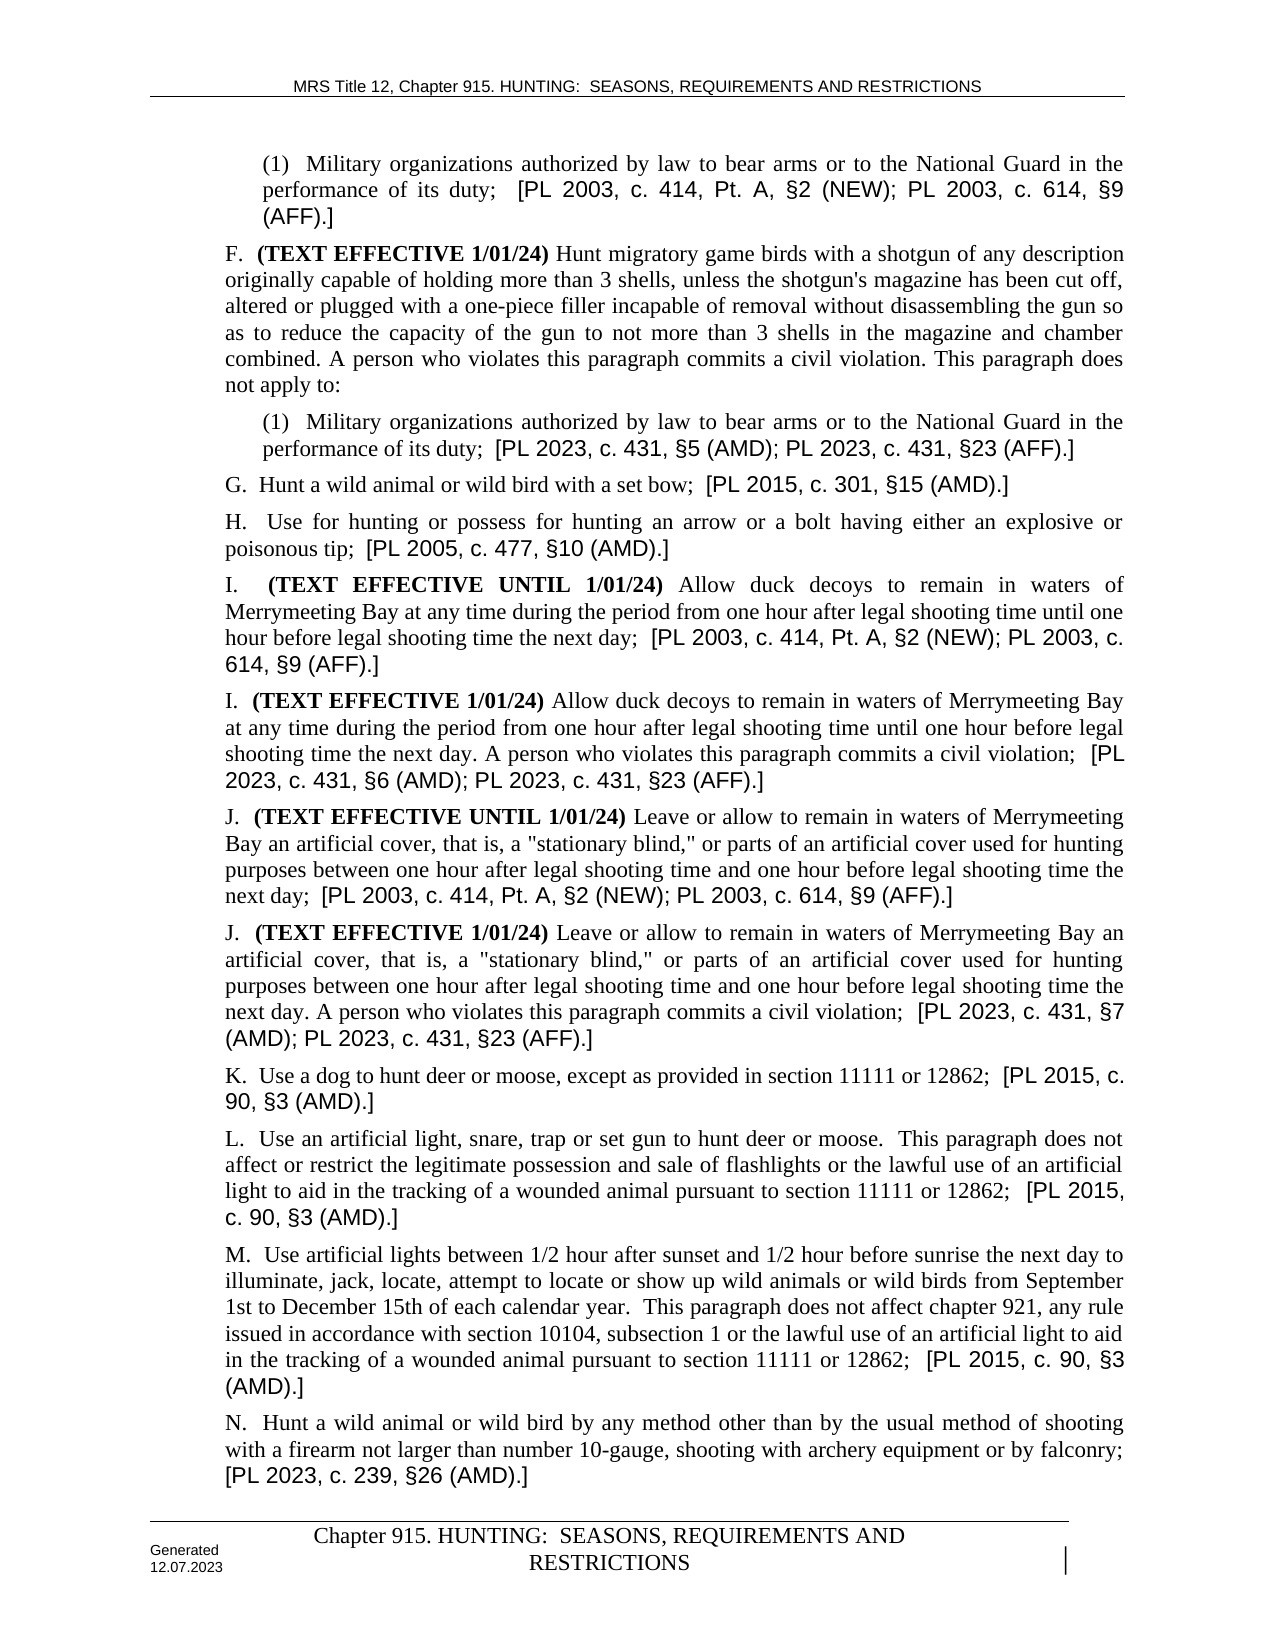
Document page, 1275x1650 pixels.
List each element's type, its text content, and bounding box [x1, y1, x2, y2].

text F. (TEXT EFFECTIVE 1/01/24) Hunt migratory game birds with a shotgun of any description originally capable of holding more than 3 shells, unless the shotgun's magazine has been cut off, altered or plugged with a one-piece filler incapable of removal without disassembling the gun so as to reduce the capacity of the gun to not more than 3 shells in the magazine and chamber combined. A person who violates this paragraph commits a civil violation. This paragraph does not apply to: [225, 239, 1125, 398]
text J. (TEXT EFFECTIVE 1/01/24) Leave or allow to remain in waters of Merrymeeting Bay an artificial cover, that is, a "stationary blind," or parts of an artificial cover used for hunting purposes between one hour after legal shooting time and one hour before legal shooting time the next day. A person who violates this paragraph commits a civil violation; [PL 2023, c. 431, §7 (AMD); PL 2023, c. 431, §23 (AFF).] [225, 919, 1125, 1051]
text I. (TEXT EFFECTIVE UNTIL 1/01/24) Allow duck decoys to remain in waters of Merrymeeting Bay at any time during the period from one hour after legal shooting time until one hour before legal shooting time the next day; [PL 2003, c. 414, Pt. A, §2 (NEW); PL 2003, c. 614, §9 (AFF).] [225, 571, 1125, 677]
text L. Use an artificial light, snare, trap or set gun to hunt deer or moose. This paragraph does not affect or restrict the legitimate possession and sale of flashlights or the lawful use of an artificial light to aid in the tracking of a wounded animal pursuant to section 11111 or 12862; [PL 2015, c. 90, §3 (AMD).] [225, 1125, 1125, 1230]
text G. Hunt a wild animal or wild bird with a set bow; [PL 2015, c. 301, §15 (AMD).] [225, 471, 1125, 498]
text K. Use a dog to hunt deer or moose, except as provided in section 11111 or 12862; [PL 2015, c. 90, §3 (AMD).] [225, 1062, 1125, 1114]
text N. Hunt a wild animal or wild bird by any method other than by the usual method of shooting with a firearm not larger than number 10-gauge, shooting with archery equipment or by falconry; [PL 2023, c. 239, §26 (AMD).] [225, 1409, 1125, 1488]
text (1) Military organizations authorized by law to bear arms or to the National Guard in the performance of its duty; [PL 2003, c. 414, Pt. A, §2 (NEW); PL 2003, c. 614, §9 (AFF).] [262, 150, 1125, 229]
text H. Use for hunting or possess for hunting an arrow or a bolt having either an explosive or poisonous tip; [PL 2005, c. 477, §10 (AMD).] [225, 508, 1125, 561]
text (1) Military organizations authorized by law to bear arms or to the National Guard in the performance of its duty; [PL 2023, c. 431, §5 (AMD); PL 2023, c. 431, §23 (AFF).] [262, 408, 1125, 461]
text J. (TEXT EFFECTIVE UNTIL 1/01/24) Leave or allow to remain in waters of Merrymeeting Bay an artificial cover, that is, a "stationary blind," or parts of an artificial cover used for hunting purposes between one hour after legal shooting time and one hour before legal shooting time the next day; [PL 2003, c. 414, Pt. A, §2 (NEW); PL 2003, c. 614, §9 (AFF).] [225, 803, 1125, 909]
text I. (TEXT EFFECTIVE 1/01/24) Allow duck decoys to remain in waters of Merrymeeting Bay at any time during the period from one hour after legal shooting time until one hour before legal shooting time the next day. A person who violates this paragraph commits a civil violation; [PL 2023, c. 431, §6 (AMD); PL 2023, c. 431, §23 (AFF).] [225, 687, 1125, 793]
text M. Use artificial lights between 1/2 hour after sunset and 1/2 hour before sunrise the next day to illuminate, jack, locate, attempt to locate or show up wild animals or wild birds from September 1st to December 15th of each calendar year. This paragraph does not affect chapter 921, any rule issued in accordance with section 10104, subsection 1 or the lawful use of an artificial light to aid in the tracking of a wounded animal pursuant to section 11111 or 12862; [PL 2015, c. 90, §3 (AMD).] [225, 1241, 1125, 1399]
